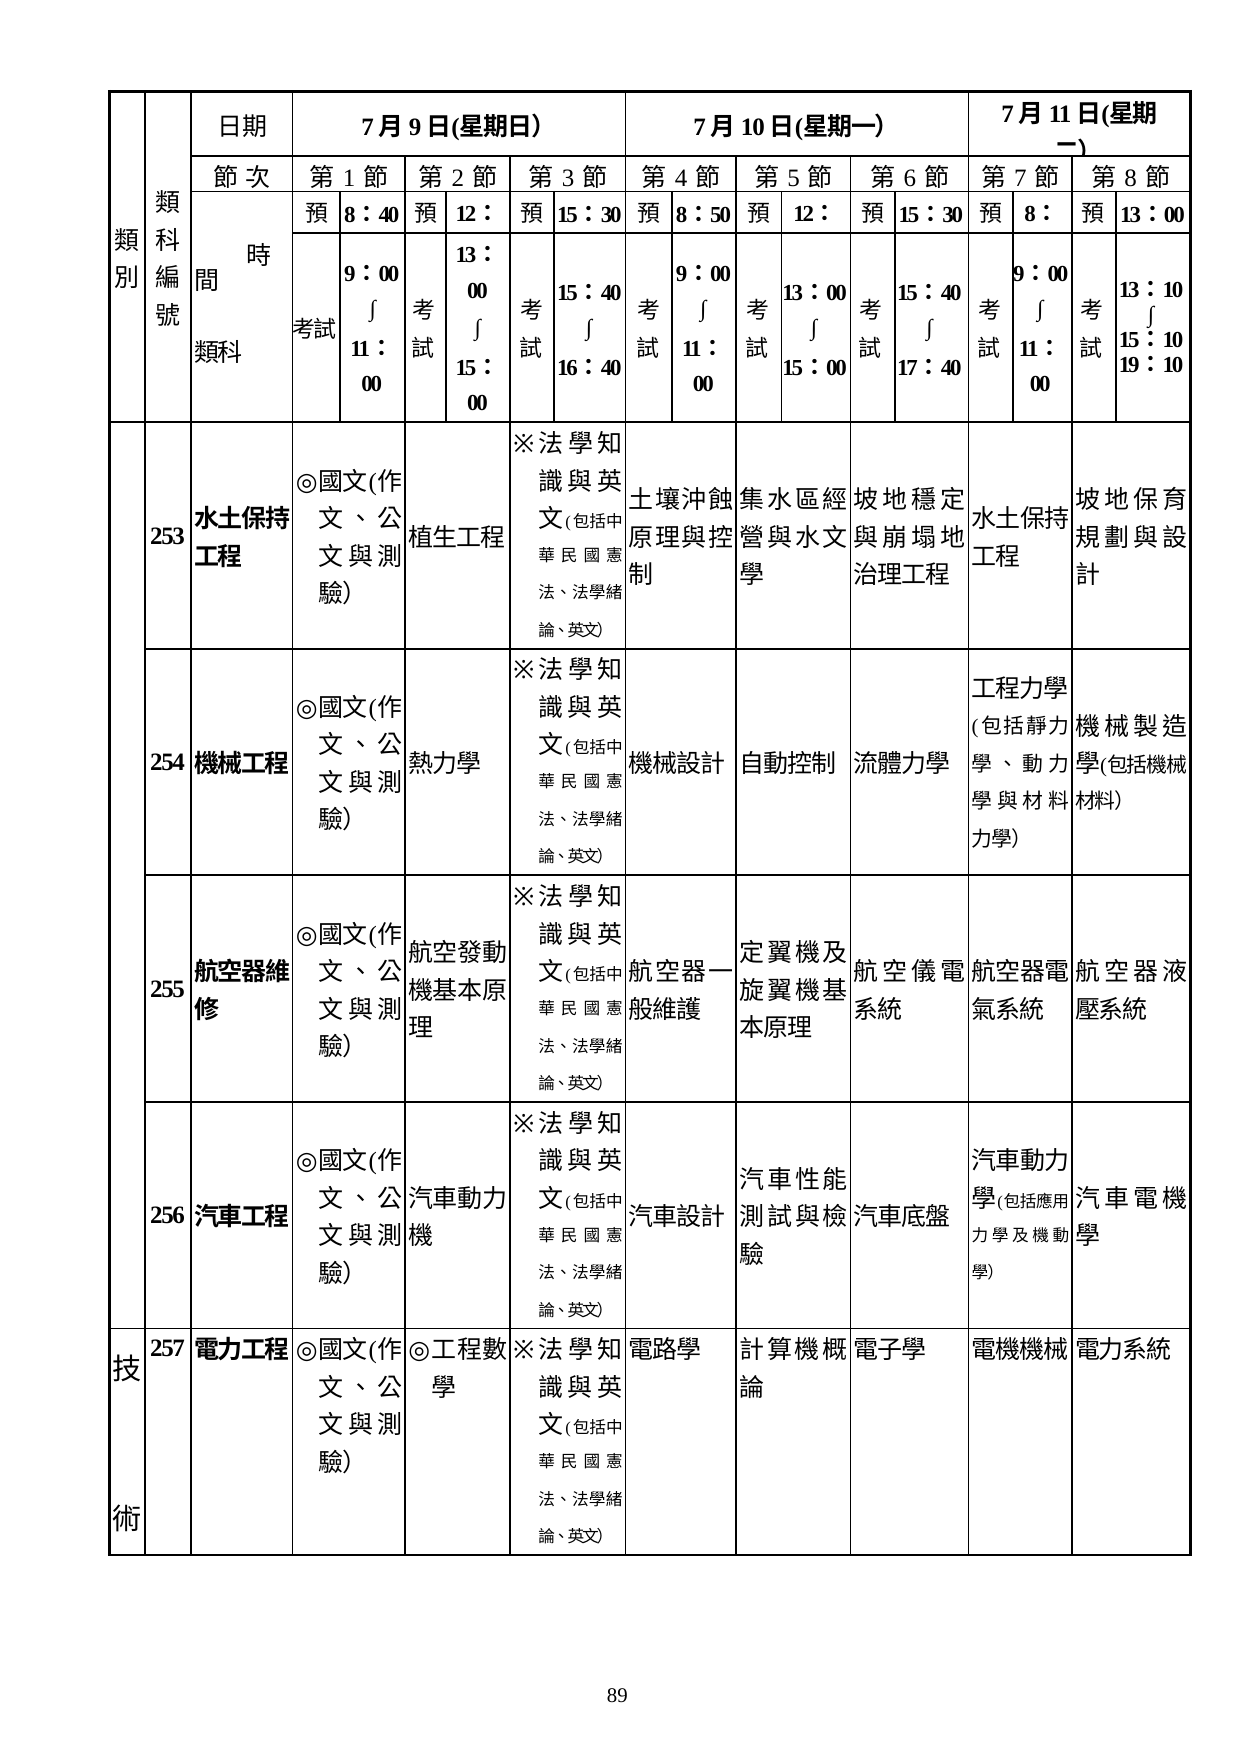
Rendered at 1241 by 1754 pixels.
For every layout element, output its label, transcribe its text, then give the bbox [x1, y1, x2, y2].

table_cell 9：00 ∫ 11：00 [341, 234, 404, 421]
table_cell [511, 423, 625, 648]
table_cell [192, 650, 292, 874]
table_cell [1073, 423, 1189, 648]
table_cell 預備 [511, 192, 553, 232]
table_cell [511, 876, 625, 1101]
table_cell 8：40 [341, 192, 404, 232]
table_cell 8：50 [673, 192, 735, 232]
table_cell 12：50 [782, 192, 850, 232]
table_cell 考試 [1073, 234, 1115, 421]
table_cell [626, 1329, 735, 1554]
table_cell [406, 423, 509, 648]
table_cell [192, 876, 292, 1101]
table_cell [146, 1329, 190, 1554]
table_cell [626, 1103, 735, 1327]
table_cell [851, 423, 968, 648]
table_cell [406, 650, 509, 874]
table_cell 預備 [406, 192, 445, 232]
table_header 7月11日(星期二） [969, 93, 1189, 155]
table_cell 考試 [511, 234, 553, 421]
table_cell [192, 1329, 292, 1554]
table_cell 9：00 ∫ 11：00 [1014, 234, 1071, 421]
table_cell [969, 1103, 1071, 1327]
table_cell 預備 [737, 192, 781, 232]
table_cell 考試 [626, 234, 671, 421]
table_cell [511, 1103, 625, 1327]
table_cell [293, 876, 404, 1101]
table_cell 第1節 [293, 157, 404, 191]
table_cell 預備 [969, 192, 1012, 232]
table_cell 第2節 [406, 157, 509, 191]
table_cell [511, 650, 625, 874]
table_cell 15：30 [555, 192, 625, 232]
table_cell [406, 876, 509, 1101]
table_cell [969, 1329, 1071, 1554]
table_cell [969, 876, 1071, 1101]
table_cell 第7節 [969, 157, 1071, 191]
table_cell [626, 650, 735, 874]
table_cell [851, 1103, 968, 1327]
table_cell 第8節 [1073, 157, 1189, 191]
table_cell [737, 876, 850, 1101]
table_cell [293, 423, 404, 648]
table_cell 15：30 [896, 192, 968, 232]
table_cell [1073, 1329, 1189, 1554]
table_cell 13：00 [1117, 192, 1189, 232]
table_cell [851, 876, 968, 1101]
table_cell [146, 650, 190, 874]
table_cell 預備 [293, 192, 339, 232]
table_cell 節次 [192, 157, 292, 191]
table_header 7月9日(星期日） [293, 93, 625, 155]
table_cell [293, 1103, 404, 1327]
table_header 日期 [192, 93, 292, 155]
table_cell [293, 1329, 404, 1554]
table_cell 第6節 [851, 157, 968, 191]
table_cell 13：10 ∫ 15：10 19：10 [1117, 234, 1189, 421]
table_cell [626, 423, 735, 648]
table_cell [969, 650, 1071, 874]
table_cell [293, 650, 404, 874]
table_cell 13：00 ∫ 15：00 [782, 234, 850, 421]
table_cell 考試 [851, 234, 894, 421]
table_cell 預備 [626, 192, 671, 232]
table_header 7月10日(星期一） [626, 93, 968, 155]
table_cell 考試 [737, 234, 781, 421]
table_cell 9：00 ∫ 11：00 [673, 234, 735, 421]
table_cell 15：40 ∫ 16：40 [555, 234, 625, 421]
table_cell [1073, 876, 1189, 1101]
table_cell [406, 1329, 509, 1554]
table_cell 考試 [969, 234, 1012, 421]
table_cell 13：00 ∫ 15：00 [447, 234, 509, 421]
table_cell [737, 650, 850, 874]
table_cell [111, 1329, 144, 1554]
table_cell 第5節 [737, 157, 850, 191]
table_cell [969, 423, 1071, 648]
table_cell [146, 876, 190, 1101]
table_cell 時間 類科 [192, 192, 292, 421]
table_cell 預備 [851, 192, 894, 232]
table_cell 預備 [1073, 192, 1115, 232]
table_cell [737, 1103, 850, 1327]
table_cell 12：50 [447, 192, 509, 232]
table_header 類科編號 [146, 93, 190, 421]
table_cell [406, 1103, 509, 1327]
table_cell 考試 [293, 234, 339, 421]
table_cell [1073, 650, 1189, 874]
table_cell 第4節 [626, 157, 735, 191]
table_cell 8：50 [1014, 192, 1071, 232]
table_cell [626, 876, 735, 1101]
table_cell 第3節 [511, 157, 625, 191]
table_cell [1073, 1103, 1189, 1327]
table_cell 15：40 ∫ 17：40 [896, 234, 968, 421]
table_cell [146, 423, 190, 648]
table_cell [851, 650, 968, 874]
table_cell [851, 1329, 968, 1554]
table_cell 考試 [406, 234, 445, 421]
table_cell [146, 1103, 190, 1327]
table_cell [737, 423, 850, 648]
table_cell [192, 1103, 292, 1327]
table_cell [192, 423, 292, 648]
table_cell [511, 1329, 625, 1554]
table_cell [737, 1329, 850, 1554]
table_header 類 別 [111, 93, 144, 421]
